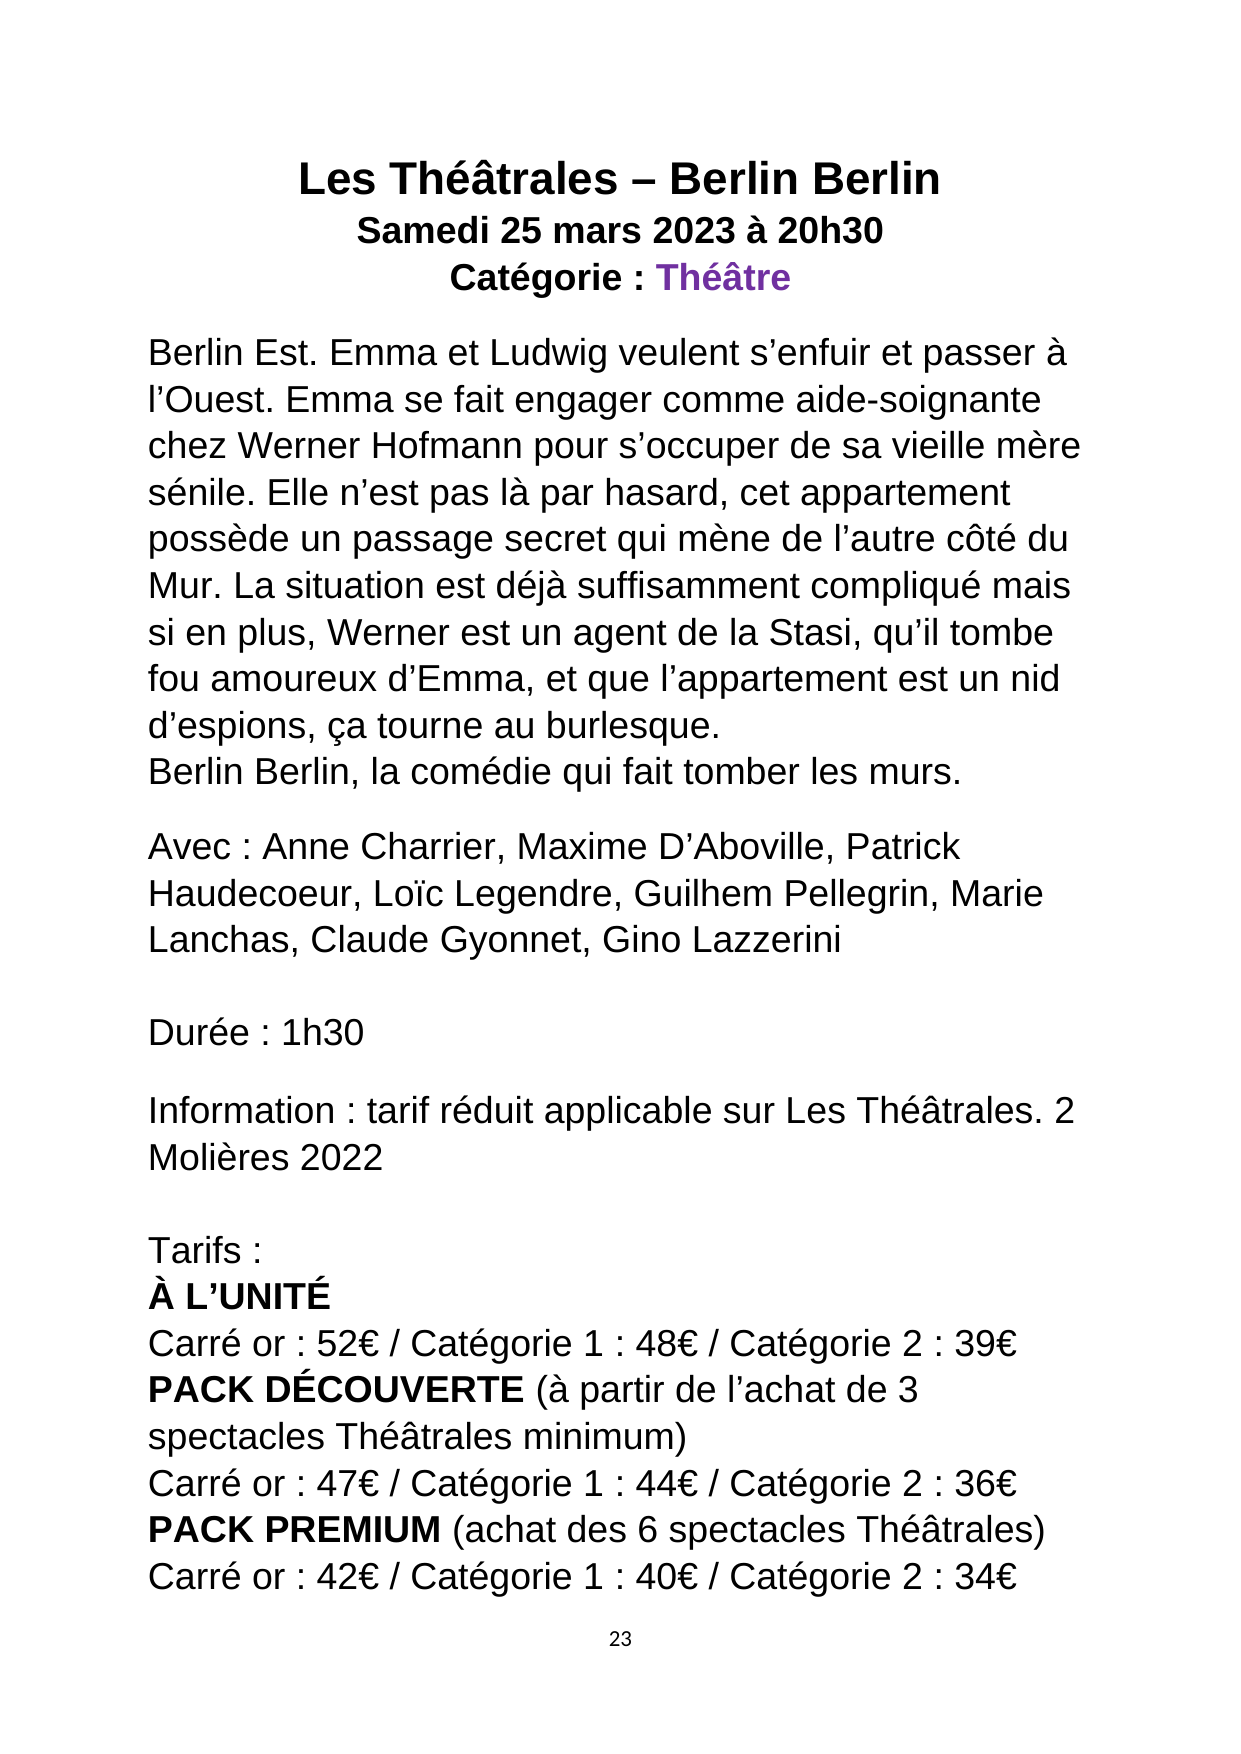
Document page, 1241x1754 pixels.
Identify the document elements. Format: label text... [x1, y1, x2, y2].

text Samedi 25 mars 2023 à 20h30 [148, 209, 1092, 252]
text Catégorie : Théâtre [148, 255, 1092, 298]
text Carré or : 52€ / Catégorie 1 : 48€ / Catégorie 2 : 39€ [148, 1321, 1092, 1364]
text PACK PREMIUM (achat des 6 spectacles Théâtrales) [148, 1507, 1092, 1550]
text Berlin Berlin, la comédie qui fait tomber les murs. [148, 749, 1092, 792]
text Carré or : 42€ / Catégorie 1 : 40€ / Catégorie 2 : 34€ [148, 1554, 1092, 1597]
subtitle Les Théâtrales – Berlin Berlin [148, 152, 1092, 204]
text Durée : 1h30 [148, 1011, 1092, 1054]
text Berlin Est. Emma et Ludwig veulent s’enfuir et passer à l’Ouest. Emma se fait engager comme aide-soignante chez Werner Hofmann pour s’occuper de sa vieille mère sénile. Elle n’est pas là par hasard, cet appartement possède un passage secret qui mène de l’autre côté du Mur. La situation est déjà suffisamment compliqué mais si en plus, Werner est un agent de la Stasi, qu’il tombe fou amoureux d’Emma, et que l’appartement est un nid d’espions, ça tourne au burlesque. [148, 330, 1092, 746]
text Carré or : 47€ / Catégorie 1 : 44€ / Catégorie 2 : 36€ [148, 1461, 1092, 1504]
text À L’UNITÉ [148, 1274, 1092, 1318]
text Information : tarif réduit applicable sur Les Théâtrales. 2 Molières 2022 [148, 1088, 1092, 1178]
text Avec : Anne Charrier, Maxime D’Aboville, Patrick Haudecoeur, Loïc Legendre, Guilhem Pellegrin, Marie Lanchas, Claude Gyonnet, Gino Lazzerini [148, 824, 1092, 961]
text Tarifs : [148, 1228, 1092, 1271]
text PACK DÉCOUVERTE (à partir de l’achat de 3 spectacles Théâtrales minimum) [148, 1368, 1092, 1457]
